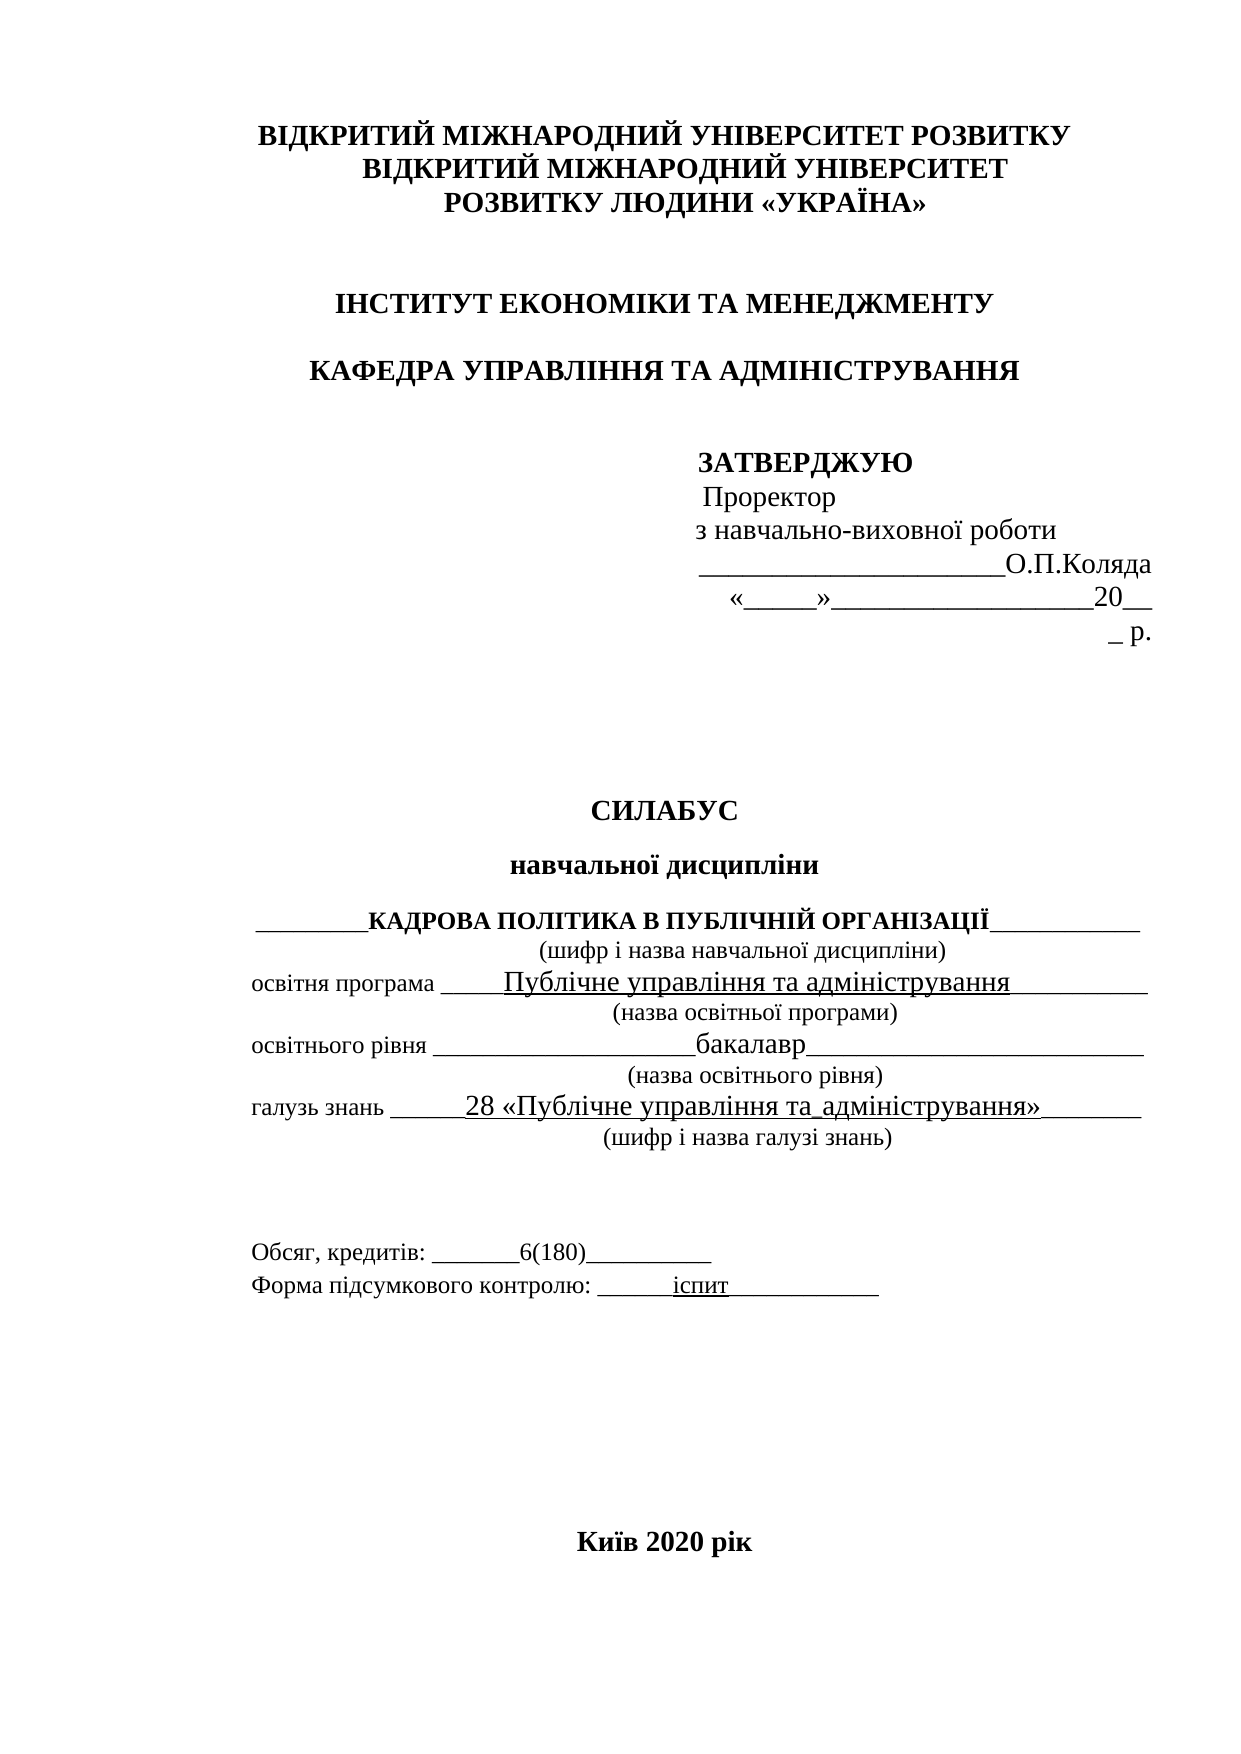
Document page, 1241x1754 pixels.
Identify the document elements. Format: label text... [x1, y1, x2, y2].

text (назва освітньої програми) [177, 997, 1152, 1026]
text (шифр і назва галузі знань) [177, 1122, 1152, 1151]
text Обсяг, кредитів: _______6(180)__________ [251, 1237, 1152, 1266]
text ВІДКРИТИЙ МІЖНАРОДНИЙ УНІВЕРСИТЕТ РОЗВИТКУ [177, 118, 1152, 152]
subtitle навчальної дисципліни [177, 847, 1152, 881]
text ВІДКРИТИЙ МІЖНАРОДНИЙ УНІВЕРСИТЕТ [177, 152, 1152, 185]
subtitle СИЛАБУС [177, 793, 1152, 827]
text КАФЕДРА УПРАВЛІННЯ ТА АДМІНІСТРУВАННЯ [177, 353, 1152, 386]
text (назва освітнього рівня) [177, 1060, 1152, 1088]
text Форма підсумкового контролю: ______іспит____________ [251, 1270, 1152, 1299]
text з навчально-виховної роботи [177, 512, 1152, 546]
text _____________________О.П.Коляда [177, 546, 1152, 579]
text «_____»__________________20___ р. [177, 579, 1152, 647]
text галузь знань ______28 «Публічне управління та_адміністрування»________ [177, 1088, 1152, 1122]
text РОЗВИТКУ ЛЮДИНИ «УКРАЇНА» [177, 185, 1152, 219]
text (шифр і назва навчальної дисципліни) [177, 935, 1152, 964]
text ЗАТВЕРДЖУЮ [177, 445, 1152, 479]
text ІНСТИТУТ ЕКОНОМІКИ ТА МЕНЕДЖМЕНТУ [177, 286, 1152, 319]
text _________КАДРОВА ПОЛІТИКА В ПУБЛІЧНІЙ ОРГАНІЗАЦІЇ____________ [177, 906, 1152, 935]
text освітнього рівня _____________________бакалавр___________________________ [177, 1026, 1152, 1060]
text Проректор [177, 479, 1152, 512]
text Київ 2020 рік [177, 1524, 1152, 1557]
text освітня програма _____Публічне управління та адміністрування___________ [177, 964, 1152, 997]
